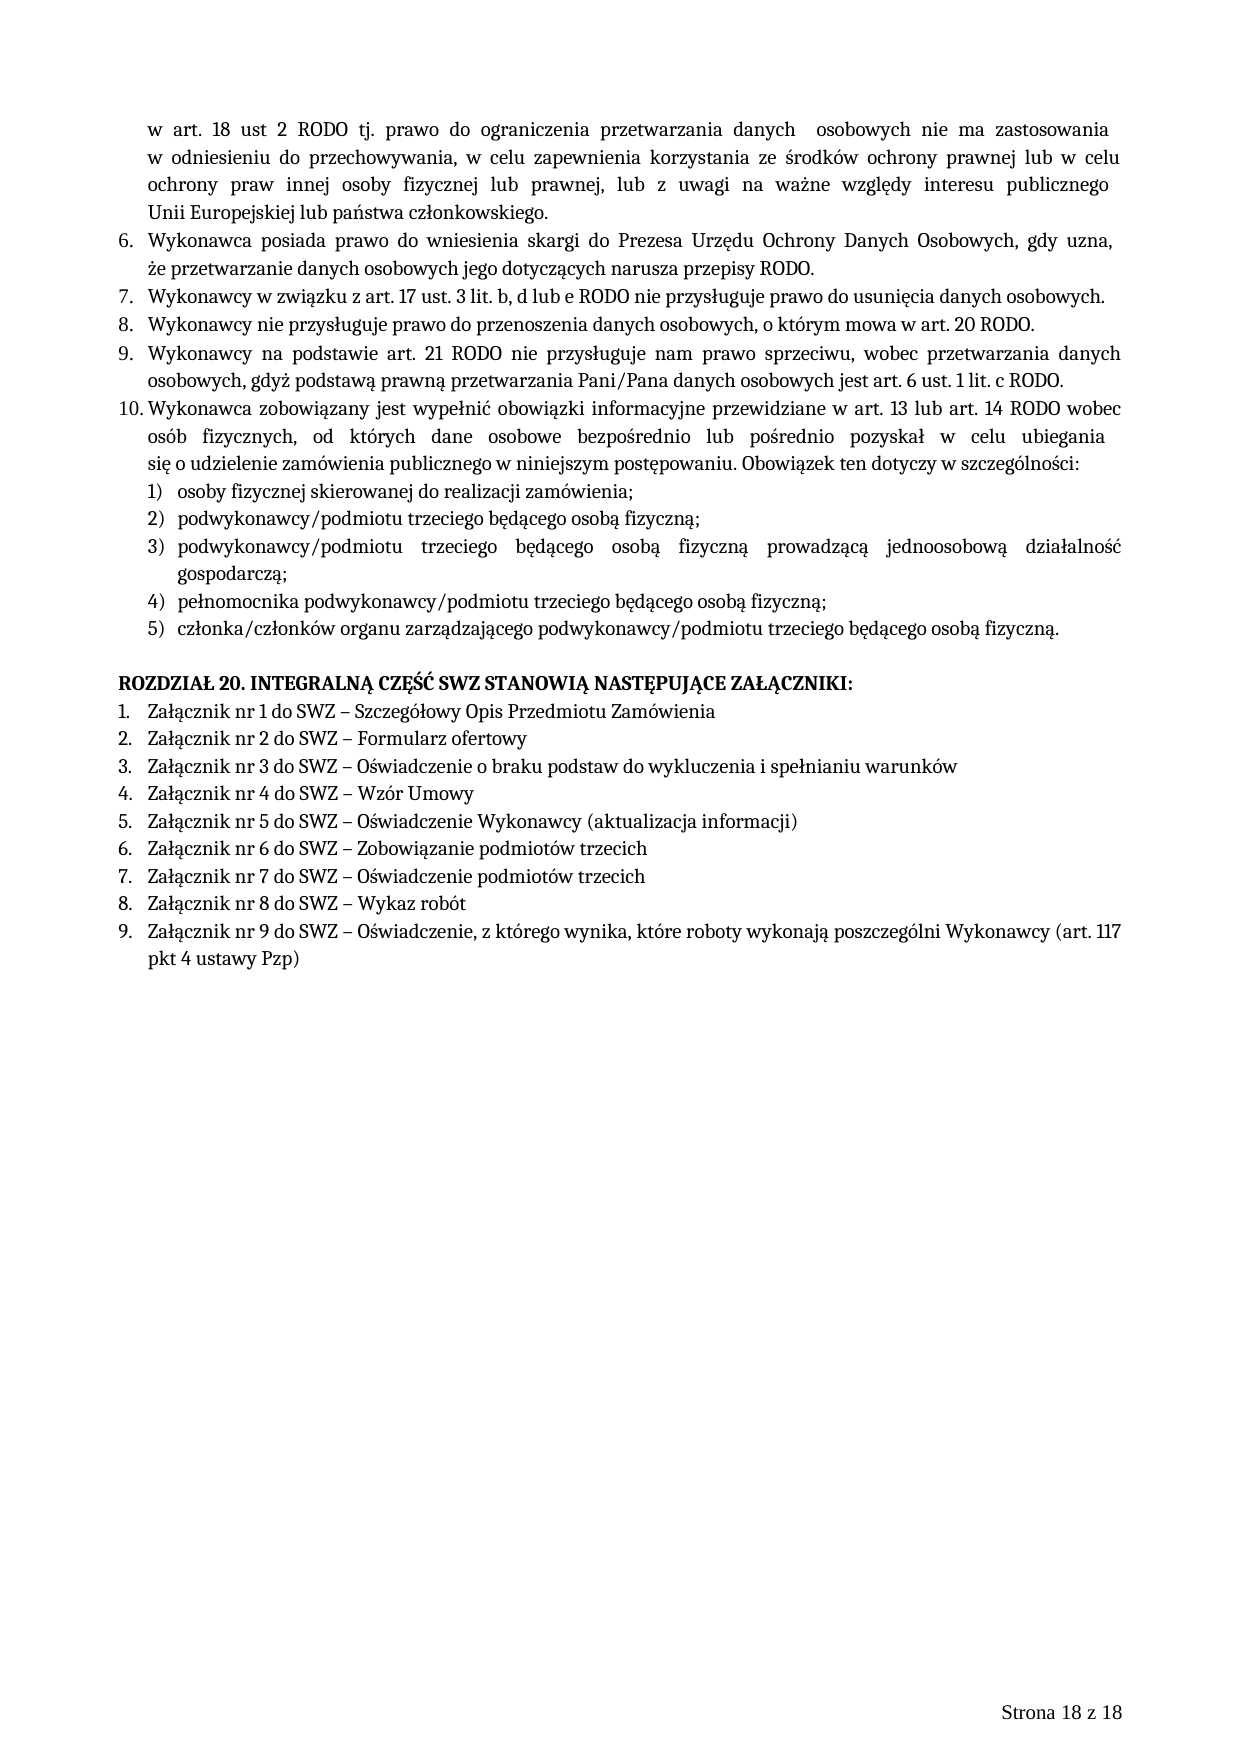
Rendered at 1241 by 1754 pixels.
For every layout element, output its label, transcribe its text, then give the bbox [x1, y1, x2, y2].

list Wykonawca posiada prawo do wniesienia skargi do Prezesa Urzędu Ochrony Danych Osobowych, gdy uzna, że przetwarzanie danych osobowych jego dotyczących narusza przepisy RODO. [118, 228, 1122, 280]
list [118, 118, 1122, 224]
list Załącznik nr 8 do SWZ – Wykaz robót [118, 892, 1122, 916]
list Załącznik nr 3 do SWZ – Oświadczenie o braku podstaw do wykluczenia i spełnianiu warunków [118, 754, 1122, 778]
list Załącznik nr 7 do SWZ – Oświadczenie podmiotów trzecich [118, 864, 1122, 888]
text ROZDZIAŁ 20. INTEGRALNĄ CZĘŚĆ SWZ STANOWIĄ NASTĘPUJĄCE ZAŁĄCZNIKI: [118, 672, 1122, 696]
list pełnomocnika podwykonawcy/podmiotu trzeciego będącego osobą fizyczną; [148, 589, 1122, 613]
list Wykonawcy nie przysługuje prawo do przenoszenia danych osobowych, o którym mowa w art. 20 RODO. [118, 312, 1122, 337]
list Załącznik nr 9 do SWZ – Oświadczenie, z którego wynika, które roboty wykonają poszczególni Wykonawcy (art. 117 pkt 4 ustawy Pzp) [118, 919, 1122, 971]
list Załącznik nr 2 do SWZ – Formularz ofertowy [118, 727, 1122, 751]
list podwykonawcy/podmiotu trzeciego będącego osobą fizyczną; [148, 507, 1122, 531]
list podwykonawcy/podmiotu trzeciego będącego osobą fizyczną prowadzącą jednoosobową działalność gospodarczą; [148, 534, 1122, 586]
list członka/członków organu zarządzającego podwykonawcy/podmiotu trzeciego będącego osobą fizyczną. [148, 617, 1122, 641]
list Wykonawcy w związku z art. 17 ust. 3 lit. b, d lub e RODO nie przysługuje prawo do usunięcia danych osobowych. [118, 284, 1122, 308]
list Wykonawca zobowiązany jest wypełnić obowiązki informacyjne przewidziane w art. 13 lub art. 14 RODO wobec osób fizycznych, od których dane osobowe bezpośrednio lub pośrednio pozyskał w celu ubiegania się o udzielenie zamówienia publicznego w niniejszym postępowaniu. Obowiązek ten dotyczy w szczególności: [118, 396, 1122, 476]
list Załącznik nr 5 do SWZ – Oświadczenie Wykonawcy (aktualizacja informacji) [118, 809, 1122, 833]
list Załącznik nr 1 do SWZ – Szczegółowy Opis Przedmiotu Zamówienia [118, 699, 1122, 723]
list Załącznik nr 6 do SWZ – Zobowiązanie podmiotów trzecich [118, 837, 1122, 861]
list osoby fizycznej skierowanej do realizacji zamówienia; [148, 479, 1122, 503]
list Załącznik nr 4 do SWZ – Wzór Umowy [118, 782, 1122, 806]
list Wykonawcy na podstawie art. 21 RODO nie przysługuje nam prawo sprzeciwu, wobec przetwarzania danych osobowych, gdyż podstawą prawną przetwarzania Pani/Pana danych osobowych jest art. 6 ust. 1 lit. c RODO. [118, 341, 1122, 393]
